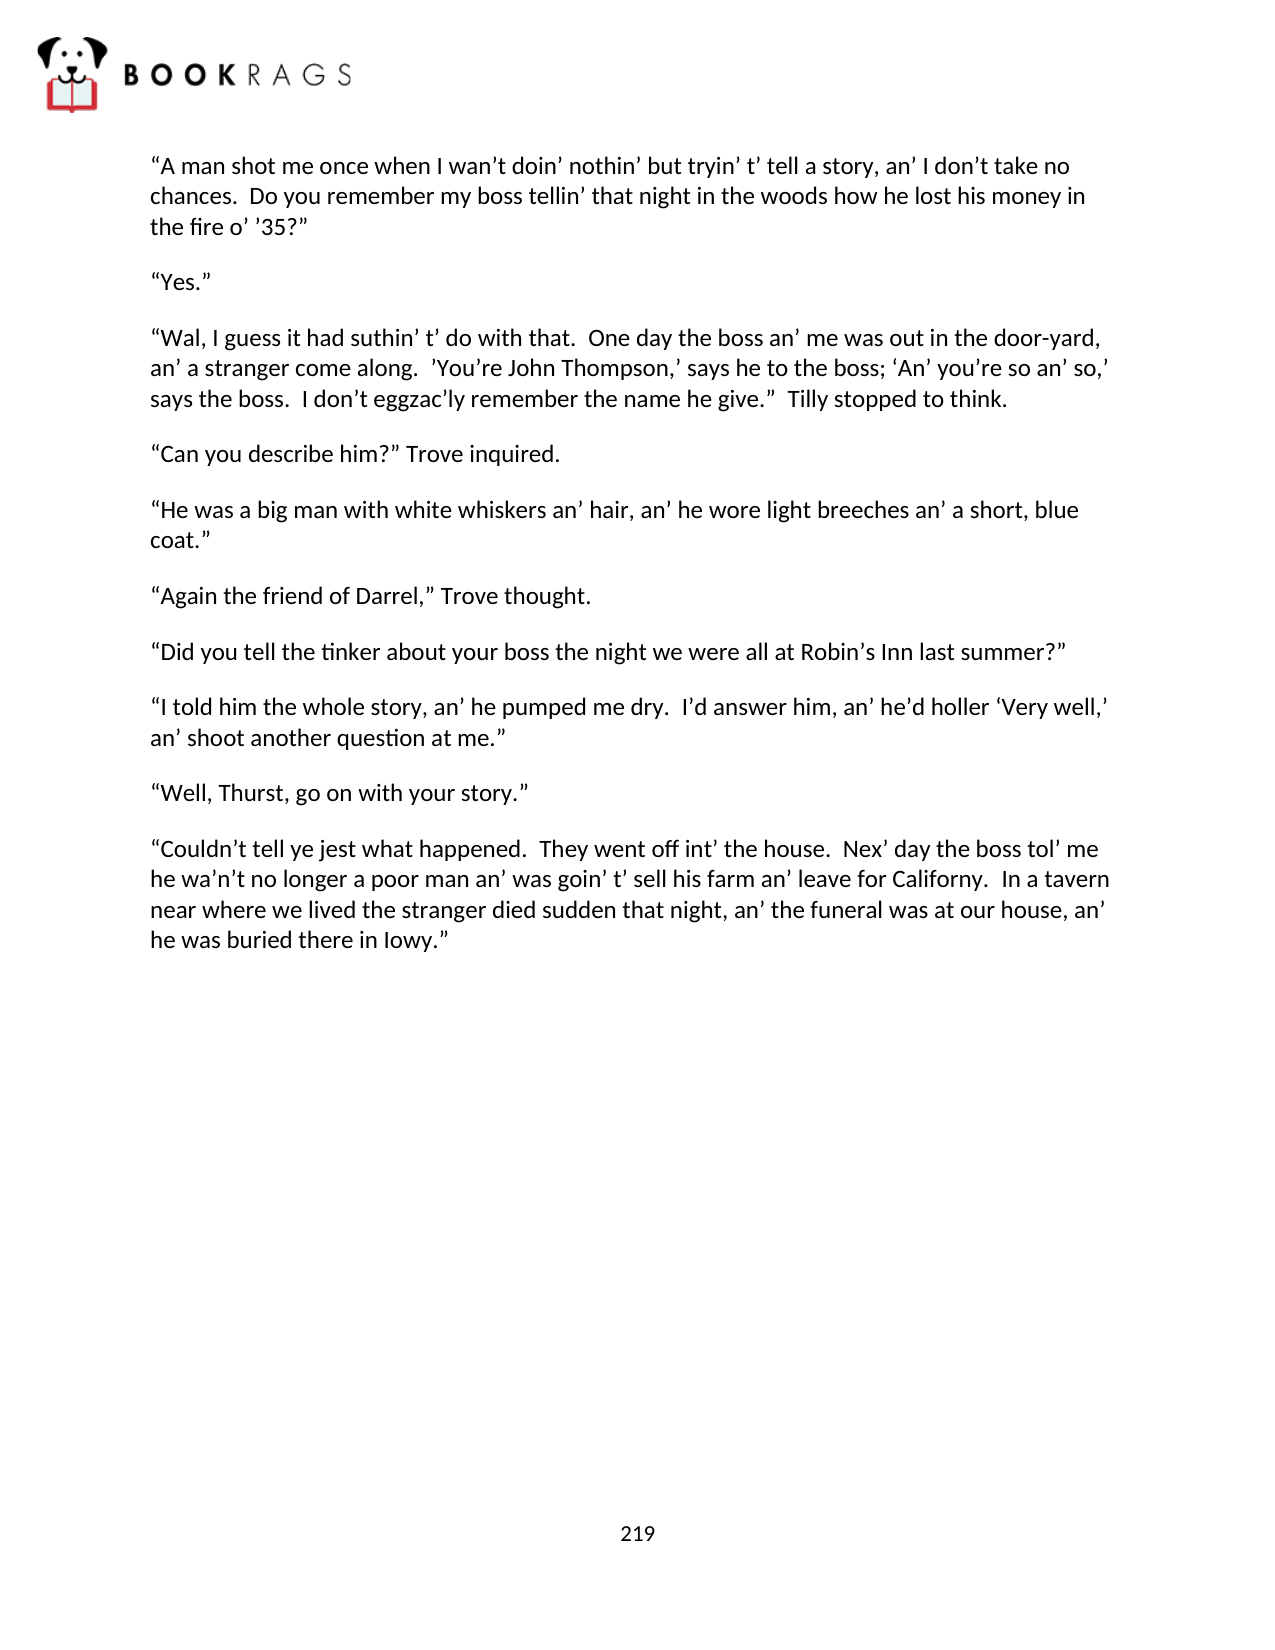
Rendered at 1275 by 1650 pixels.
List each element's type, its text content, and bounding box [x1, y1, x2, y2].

text “Couldn’t tell ye jest what happened. They went off int’ the house. Nex’ day the boss tol’ me he wa’n’t no longer a poor man an’ was goin’ t’ sell his farm an’ leave for Californy. In a tavern near where we lived the stranger died sudden that night, an’ the funeral was at our house, an’ he was buried there in Iowy.” [150, 833, 1125, 955]
text “Well, Thurst, go on with your story.” [150, 777, 1125, 808]
text “Wal, I guess it had suthin’ t’ do with that. One day the boss an’ me was out in the door-yard, an’ a stranger come along. ’You’re John Thompson,’ says he to the boss; ‘An’ you’re so an’ so,’ says the boss. I don’t eggzac’ly remember the name he give.” Tilly stopped to think. [150, 322, 1125, 414]
text “A man shot me once when I wan’t doin’ nothin’ but tryin’ t’ tell a story, an’ I don’t take no chances. Do you remember my boss tellin’ that night in the woods how he lost his money in the fire o’ ’35?” [150, 150, 1125, 242]
text “I told him the whole story, an’ he pumped me dry. I’d answer him, an’ he’d holler ‘Very well,’ an’ shoot another question at me.” [150, 691, 1125, 752]
picture [37, 37, 351, 113]
text “Yes.” [150, 267, 1125, 297]
text “Did you tell the tinker about your boss the night we were all at Robin’s Inn last summer?” [150, 636, 1125, 666]
text “Can you describe him?” Trove inquired. [150, 439, 1125, 469]
text “Again the friend of Darrel,” Trove thought. [150, 580, 1125, 611]
text “He was a big man with white whiskers an’ hair, an’ he wore light breeches an’ a short, blue coat.” [150, 494, 1125, 555]
